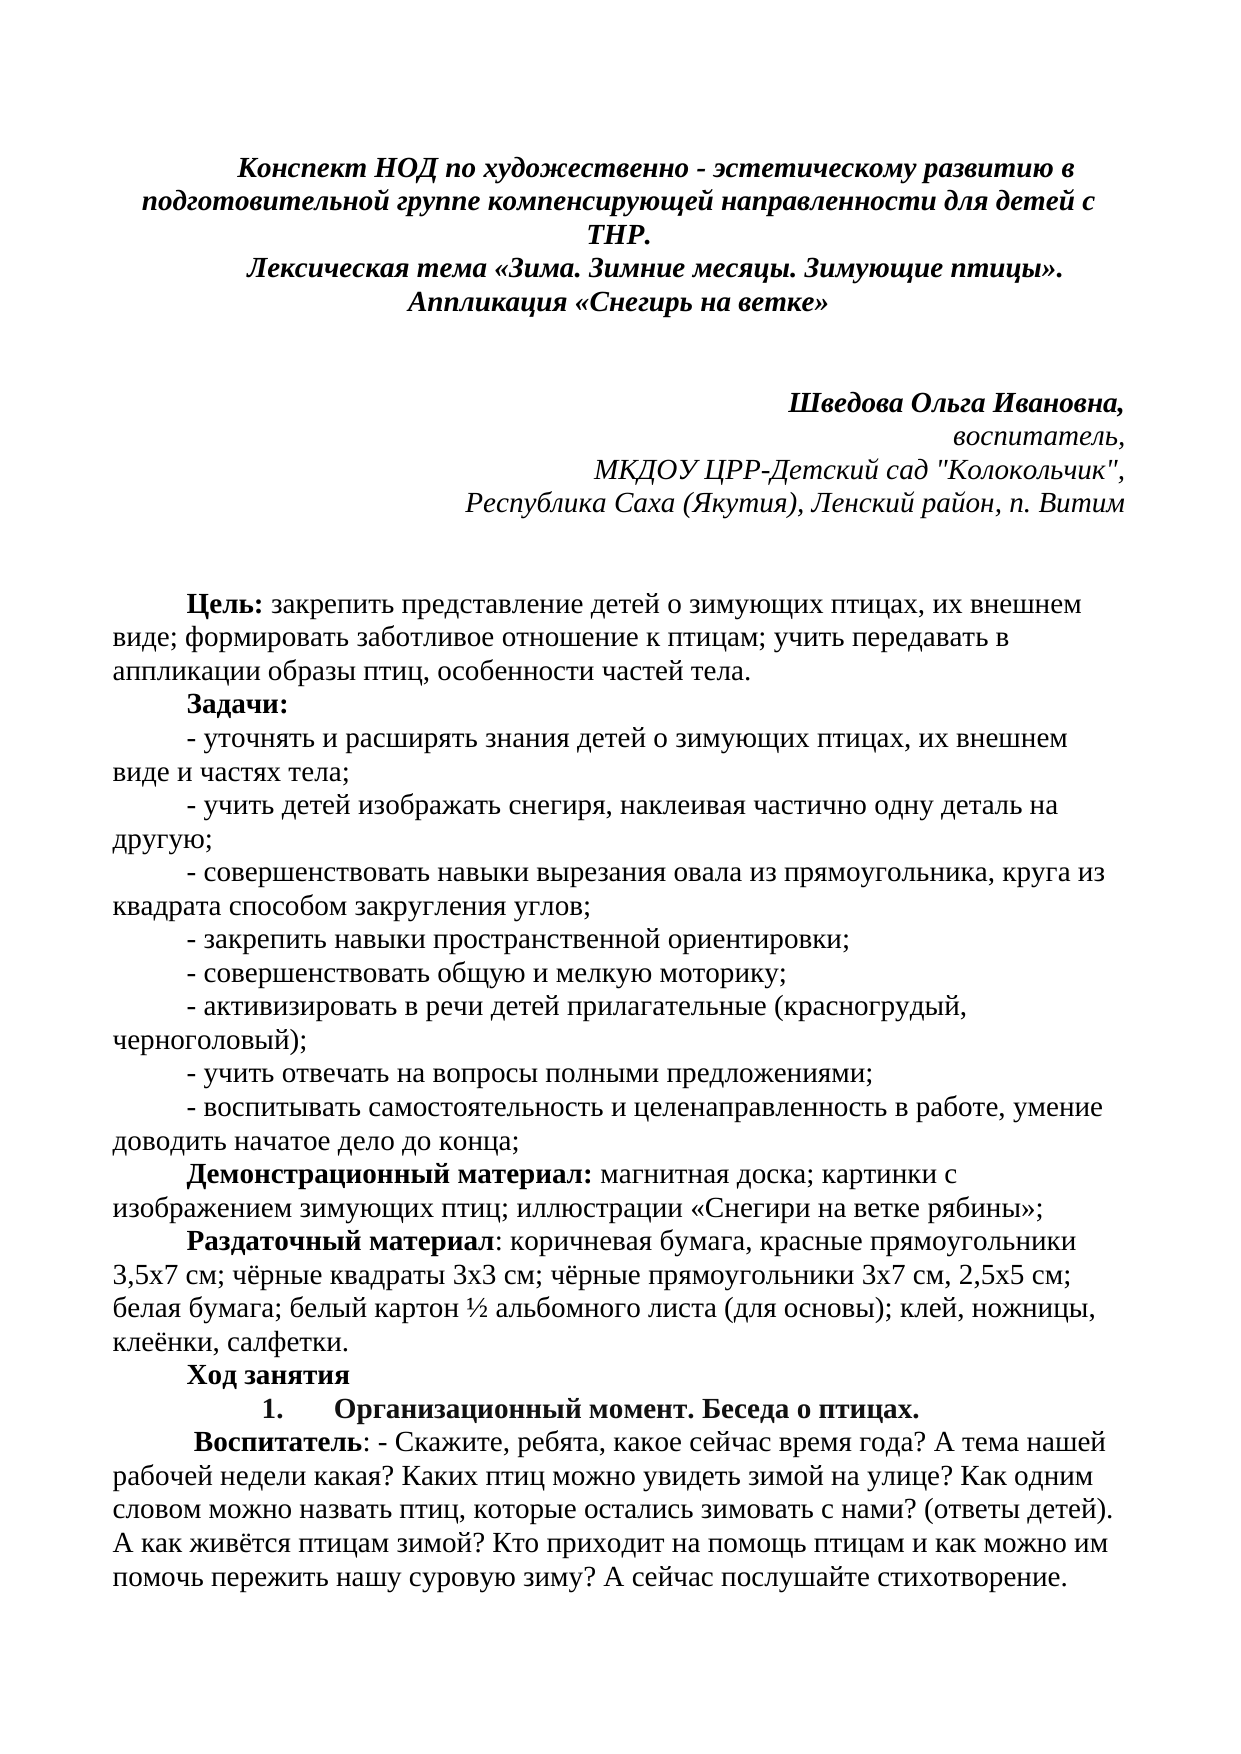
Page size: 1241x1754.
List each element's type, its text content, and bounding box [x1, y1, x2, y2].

text Воспитатель: - Скажите, ребята, какое сейчас время года? А тема нашей рабочей недели какая? Каких птиц можно увидеть зимой на улице? Как одним словом можно назвать птиц, которые остались зимовать с нами? (ответы детей). А как живётся птицам зимой? Кто приходит на помощь птицам и как можно им помочь пережить нашу суровую зиму? А сейчас послушайте стихотворение. [112, 1424, 1128, 1592]
text воспитатель, [112, 418, 1128, 452]
text Лексическая тема «Зима. Зимние месяцы. Зимующие птицы». Аппликация «Снегирь на ветке» [112, 251, 1128, 318]
list Организационный момент. Беседа о птицах. [187, 1391, 1128, 1424]
text Демонстрационный материал: магнитная доска; картинки с изображением зимующих птиц; иллюстрации «Снегири на ветке рябины»; [112, 1156, 1128, 1223]
text Раздаточный материал: коричневая бумага, красные прямоугольники 3,5x7 см; чёрные квадраты 3x3 см; чёрные прямоугольники 3x7 см, 2,5x5 см; белая бумага; белый картон ½ альбомного листа (для основы); клей, ножницы, клеёнки, салфетки. [112, 1223, 1128, 1357]
text - воспитывать самостоятельность и целенаправленность в работе, умение доводить начатое дело до конца; [112, 1089, 1128, 1156]
text Ход занятия [112, 1357, 1128, 1391]
text - активизировать в речи детей прилагательные (красногрудый, черноголовый); [112, 988, 1128, 1056]
text Республика Саха (Якутия), Ленский район, п. Витим [112, 485, 1128, 519]
text Цель: закрепить представление детей о зимующих птицах, их внешнем виде; формировать заботливое отношение к птицам; учить передавать в аппликации образы птиц, особенности частей тела. [112, 586, 1128, 687]
text - уточнять и расширять знания детей о зимующих птицах, их внешнем виде и частях тела; [112, 720, 1128, 787]
text - закрепить навыки пространственной ориентировки; [112, 921, 1128, 955]
text - учить отвечать на вопросы полными предложениями; [112, 1056, 1128, 1089]
text - учить детей изображать снегиря, наклеивая частично одну деталь на другую; [112, 787, 1128, 854]
text Задачи: [112, 687, 1128, 720]
text МКДОУ ЦРР-Детский сад "Колокольчик", [112, 452, 1128, 485]
text Конспект НОД по художественно - эстетическому развитию в подготовительной группе компенсирующей направленности для детей с ТНР. [112, 150, 1128, 251]
text Шведова Ольга Ивановна, [112, 385, 1128, 418]
text - совершенствовать навыки вырезания овала из прямоугольника, круга из квадрата способом закругления углов; [112, 854, 1128, 921]
text - совершенствовать общую и мелкую моторику; [112, 955, 1128, 988]
